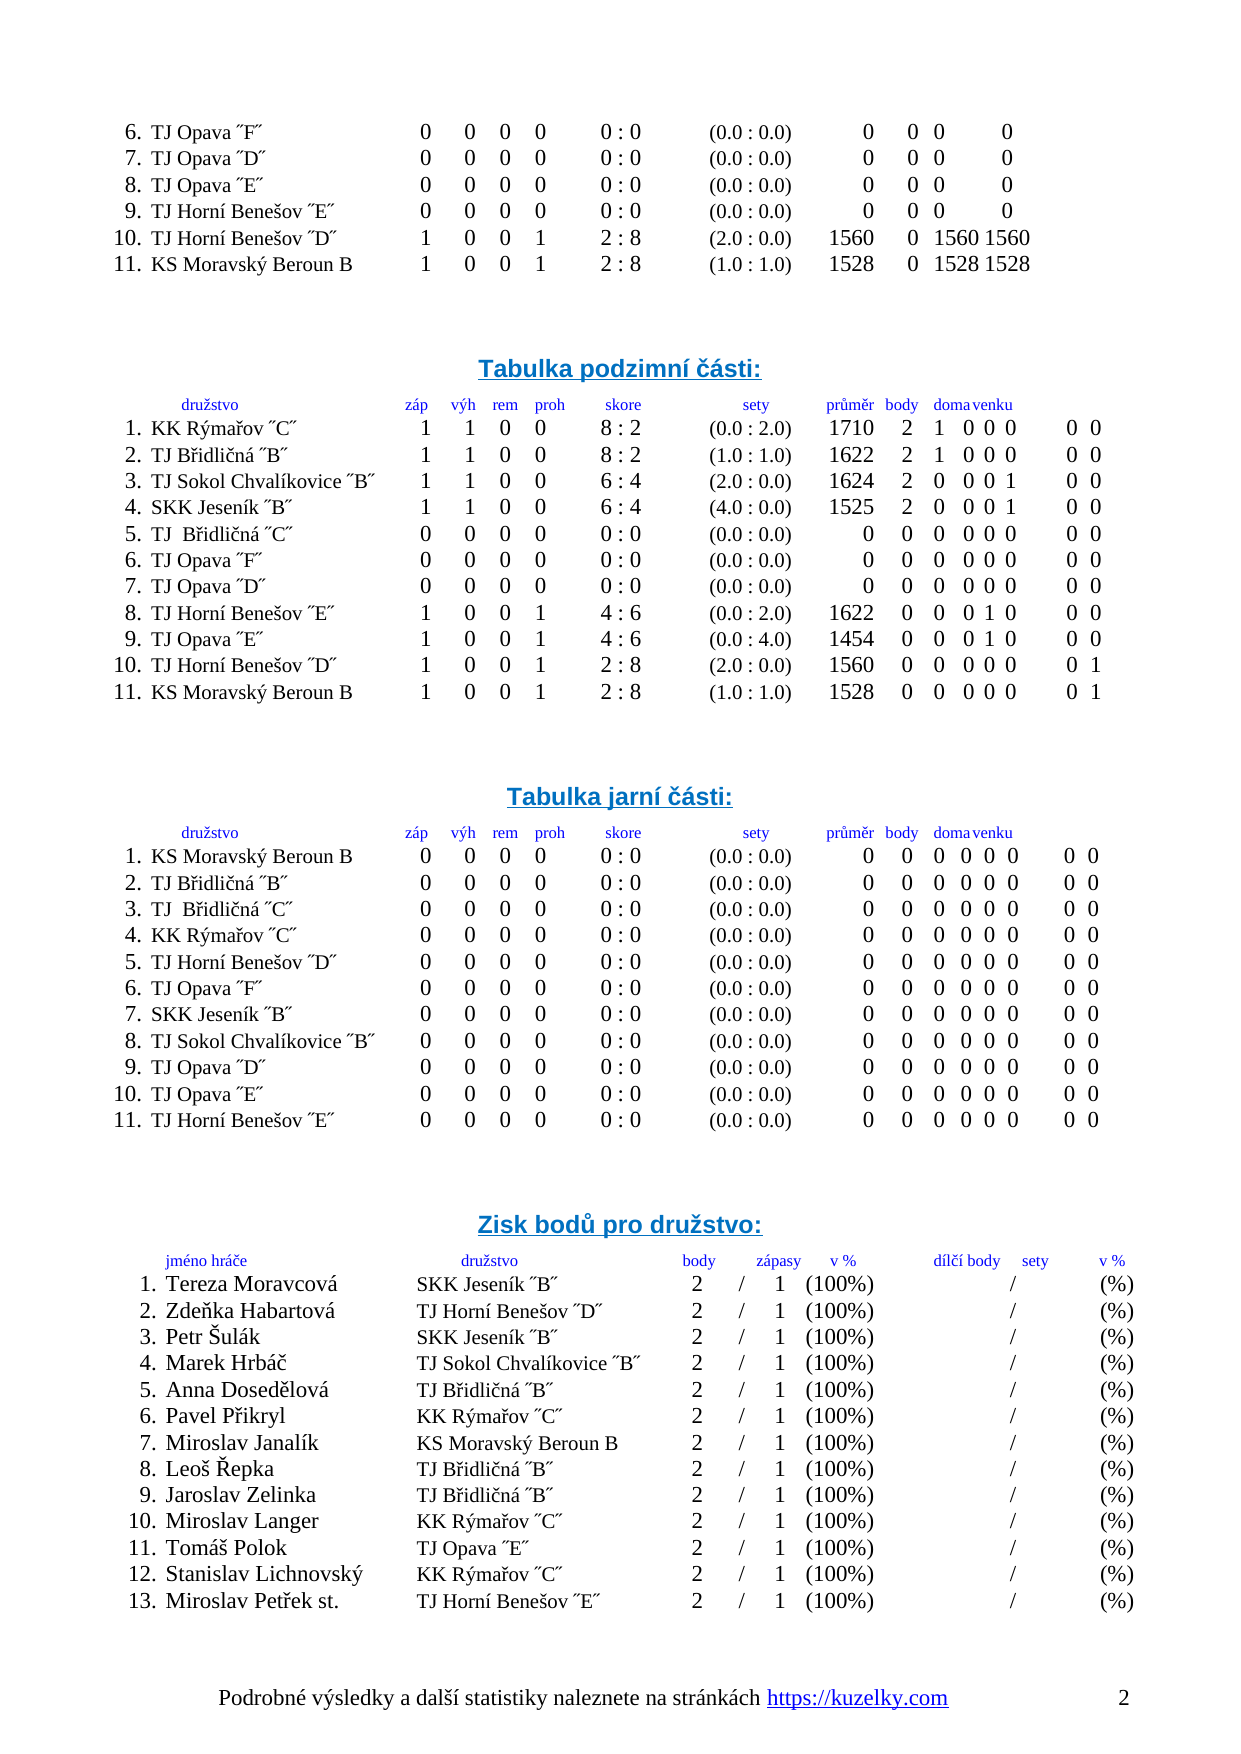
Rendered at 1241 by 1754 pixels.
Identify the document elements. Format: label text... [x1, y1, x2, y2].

text 10. TJ Horní Benešov ˝D˝ 1 0 0 1 2 : 8 (2.0 : 0.0) 1560 0 0 0 0 0 0 1 [106, 652, 1134, 678]
text 5. Anna Dosedělová TJ Břidličná ˝B˝ 2 / 1 (100%) / (%) [106, 1376, 1134, 1402]
text 11. KS Moravský Beroun B 1 0 0 1 2 : 8 (1.0 : 1.0) 1528 0 0 0 0 0 0 1 [106, 678, 1134, 704]
text 3. TJ Sokol Chvalíkovice ˝B˝ 1 1 0 0 6 : 4 (2.0 : 0.0) 1624 2 0 0 0 1 0 0 [106, 467, 1134, 493]
text 1. Tereza Moravcová SKK Jeseník ˝B˝ 2 / 1 (100%) / (%) [106, 1270, 1134, 1297]
text 8. TJ Sokol Chvalíkovice ˝B˝ 0 0 0 0 0 : 0 (0.0 : 0.0) 0 0 0 0 0 0 0 0 [106, 1027, 1134, 1053]
text 4. SKK Jeseník ˝B˝ 1 1 0 0 6 : 4 (4.0 : 0.0) 1525 2 0 0 0 1 0 0 [106, 493, 1134, 520]
text Tabulka podzimní části: [94, 354, 1145, 383]
text 2. Zdeňka Habartová TJ Horní Benešov ˝D˝ 2 / 1 (100%) / (%) [106, 1297, 1134, 1323]
text Tabulka jarní části: [94, 782, 1145, 811]
text 5. TJ Břidličná ˝C˝ 0 0 0 0 0 : 0 (0.0 : 0.0) 0 0 0 0 0 0 0 0 [106, 520, 1134, 546]
text 10. TJ Opava ˝E˝ 0 0 0 0 0 : 0 (0.0 : 0.0) 0 0 0 0 0 0 0 0 [106, 1079, 1134, 1106]
text 2. TJ Břidličná ˝B˝ 0 0 0 0 0 : 0 (0.0 : 0.0) 0 0 0 0 0 0 0 0 [106, 869, 1134, 895]
text 6. Pavel Přikryl KK Rýmařov ˝C˝ 2 / 1 (100%) / (%) [106, 1402, 1134, 1428]
text 7. Miroslav Janalík KS Moravský Beroun B 2 / 1 (100%) / (%) [106, 1428, 1134, 1455]
text 2. TJ Břidličná ˝B˝ 1 1 0 0 8 : 2 (1.0 : 1.0) 1622 2 1 0 0 0 0 0 [106, 441, 1134, 467]
text 10. Miroslav Langer KK Rýmařov ˝C˝ 2 / 1 (100%) / (%) [106, 1508, 1134, 1534]
text 9. TJ Opava ˝E˝ 1 0 0 1 4 : 6 (0.0 : 4.0) 1454 0 0 0 1 0 0 0 [106, 625, 1134, 652]
text 13. Miroslav Petřek st. TJ Horní Benešov ˝E˝ 2 / 1 (100%) / (%) [106, 1587, 1134, 1613]
text 1. KS Moravský Beroun B 0 0 0 0 0 : 0 (0.0 : 0.0) 0 0 0 0 0 0 0 0 [106, 842, 1134, 869]
text 6. TJ Opava ˝F˝ 0 0 0 0 0 : 0 (0.0 : 0.0) 0 0 0 0 0 0 0 0 [106, 546, 1134, 572]
text 9. TJ Opava ˝D˝ 0 0 0 0 0 : 0 (0.0 : 0.0) 0 0 0 0 0 0 0 0 [106, 1053, 1134, 1079]
text družstvo záp výh rem proh skore sety průměr body doma venku [106, 395, 1134, 414]
text 8. TJ Opava ˝E˝ 0 0 0 0 0 : 0 (0.0 : 0.0) 0 0 0 0 [106, 171, 1134, 197]
text jméno hráče družstvo body zápasy v % dílčí body sety v % [106, 1251, 1134, 1270]
text 10. TJ Horní Benešov ˝D˝ 1 0 0 1 2 : 8 (2.0 : 0.0) 1560 0 1560 1560 [106, 223, 1134, 250]
text 8. TJ Horní Benešov ˝E˝ 1 0 0 1 4 : 6 (0.0 : 2.0) 1622 0 0 0 1 0 0 0 [106, 599, 1134, 625]
text Zisk bodů pro družstvo: [94, 1210, 1145, 1239]
text 8. Leoš Řepka TJ Břidličná ˝B˝ 2 / 1 (100%) / (%) [106, 1455, 1134, 1481]
text 1. KK Rýmařov ˝C˝ 1 1 0 0 8 : 2 (0.0 : 2.0) 1710 2 1 0 0 0 0 0 [106, 414, 1134, 441]
text 11. TJ Horní Benešov ˝E˝ 0 0 0 0 0 : 0 (0.0 : 0.0) 0 0 0 0 0 0 0 0 [106, 1106, 1134, 1132]
text 3. Petr Šulák SKK Jeseník ˝B˝ 2 / 1 (100%) / (%) [106, 1323, 1134, 1349]
text 4. KK Rýmařov ˝C˝ 0 0 0 0 0 : 0 (0.0 : 0.0) 0 0 0 0 0 0 0 0 [106, 921, 1134, 948]
text 9. Jaroslav Zelinka TJ Břidličná ˝B˝ 2 / 1 (100%) / (%) [106, 1481, 1134, 1508]
text 7. SKK Jeseník ˝B˝ 0 0 0 0 0 : 0 (0.0 : 0.0) 0 0 0 0 0 0 0 0 [106, 1001, 1134, 1027]
text 11. KS Moravský Beroun B 1 0 0 1 2 : 8 (1.0 : 1.0) 1528 0 1528 1528 [106, 250, 1134, 276]
text družstvo záp výh rem proh skore sety průměr body doma venku [106, 823, 1134, 842]
text 5. TJ Horní Benešov ˝D˝ 0 0 0 0 0 : 0 (0.0 : 0.0) 0 0 0 0 0 0 0 0 [106, 948, 1134, 974]
text 12. Stanislav Lichnovský KK Rýmařov ˝C˝ 2 / 1 (100%) / (%) [106, 1560, 1134, 1587]
text 7. TJ Opava ˝D˝ 0 0 0 0 0 : 0 (0.0 : 0.0) 0 0 0 0 [106, 144, 1134, 171]
text 11. Tomáš Polok TJ Opava ˝E˝ 2 / 1 (100%) / (%) [106, 1534, 1134, 1560]
text 6. TJ Opava ˝F˝ 0 0 0 0 0 : 0 (0.0 : 0.0) 0 0 0 0 [106, 118, 1134, 144]
text 3. TJ Břidličná ˝C˝ 0 0 0 0 0 : 0 (0.0 : 0.0) 0 0 0 0 0 0 0 0 [106, 895, 1134, 921]
text 9. TJ Horní Benešov ˝E˝ 0 0 0 0 0 : 0 (0.0 : 0.0) 0 0 0 0 [106, 197, 1134, 223]
text 6. TJ Opava ˝F˝ 0 0 0 0 0 : 0 (0.0 : 0.0) 0 0 0 0 0 0 0 0 [106, 974, 1134, 1001]
text 7. TJ Opava ˝D˝ 0 0 0 0 0 : 0 (0.0 : 0.0) 0 0 0 0 0 0 0 0 [106, 572, 1134, 599]
text 4. Marek Hrbáč TJ Sokol Chvalíkovice ˝B˝ 2 / 1 (100%) / (%) [106, 1349, 1134, 1376]
